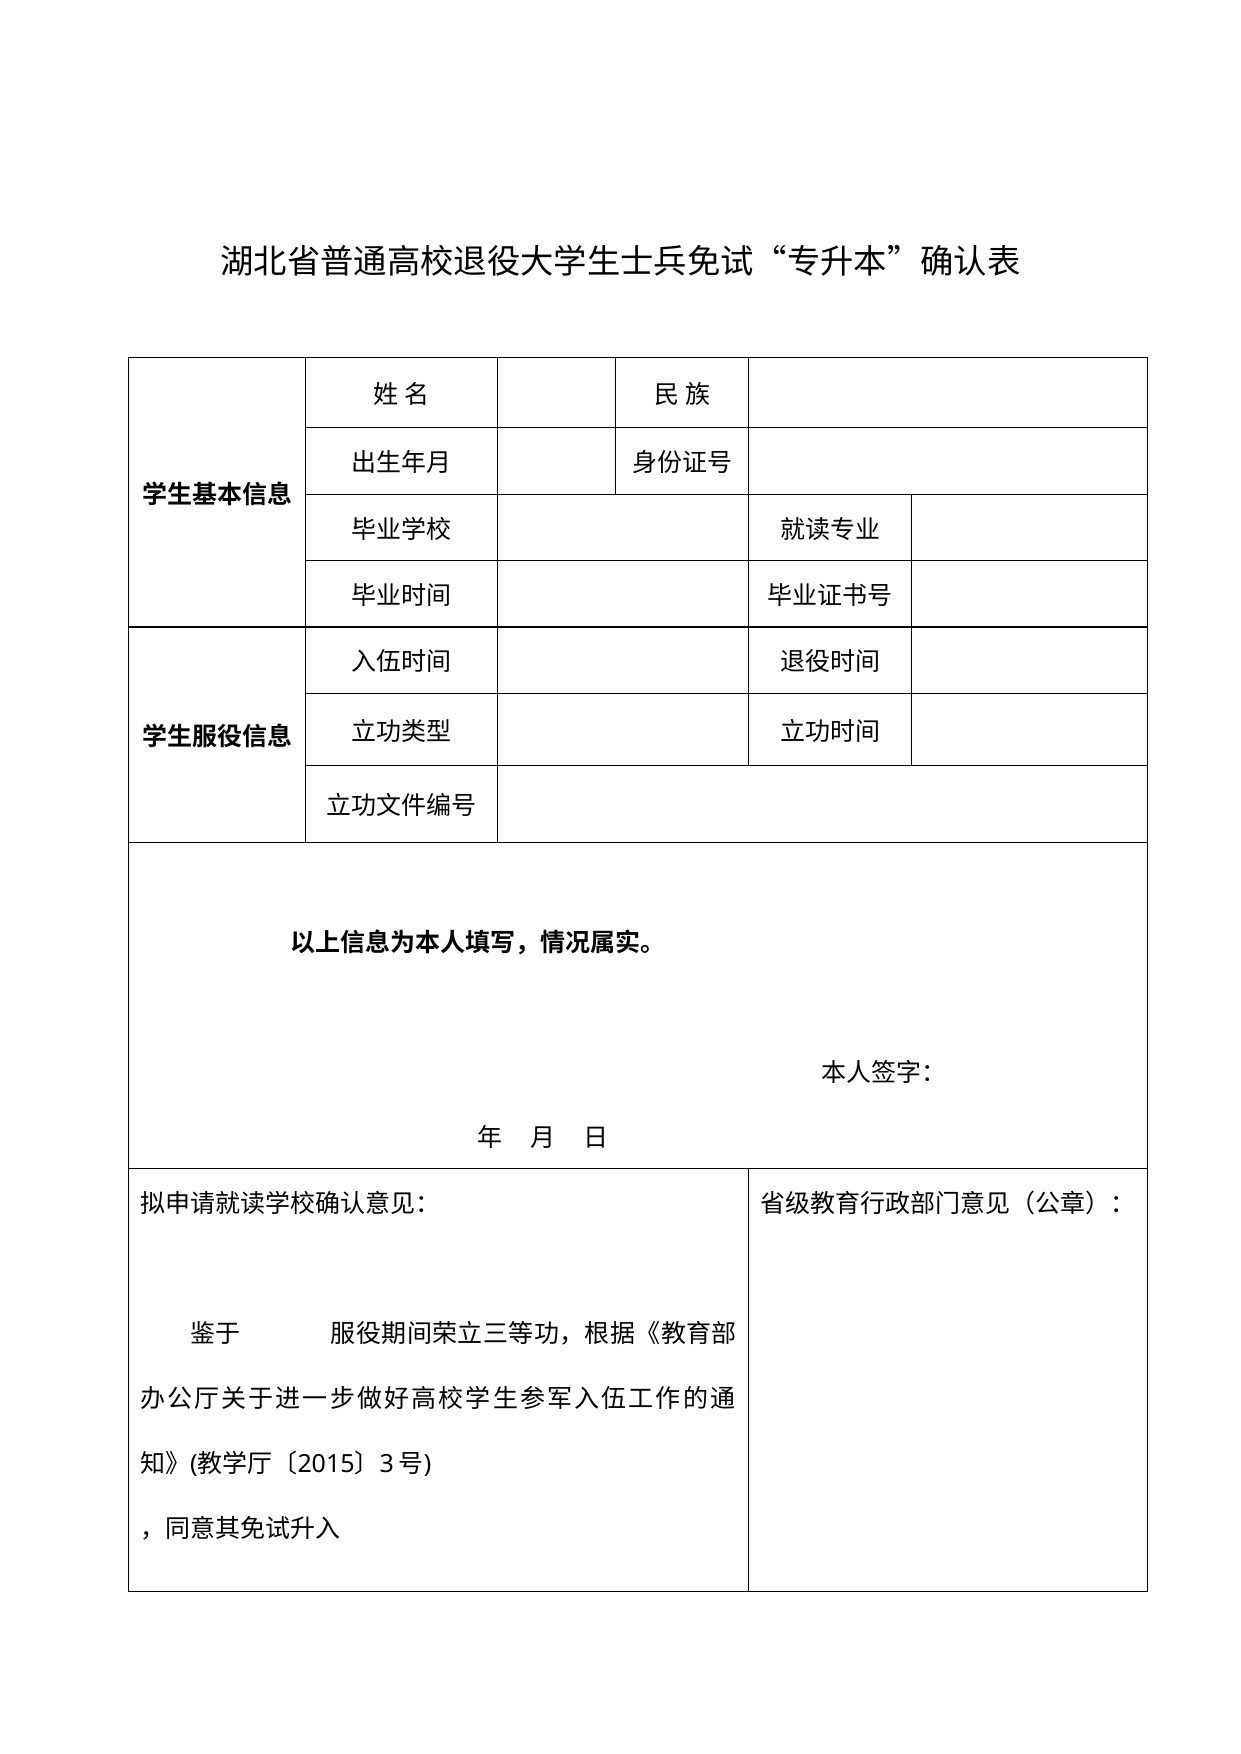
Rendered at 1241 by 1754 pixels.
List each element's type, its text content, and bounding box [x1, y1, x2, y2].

text 湖北省普通高校退役大学生士兵免试“专升本”确认表 [187, 227, 1053, 292]
table_header 学生基本信息 [129, 358, 305, 626]
table_cell [749, 428, 1147, 494]
table_cell 身份证号 [616, 428, 748, 494]
table_cell [498, 628, 748, 692]
table_cell 毕业时间 [306, 561, 497, 626]
table_cell [498, 766, 1147, 842]
table_cell [912, 628, 1147, 692]
table_header [749, 358, 1147, 427]
table_cell [498, 561, 748, 626]
table_cell 学生服役信息 [129, 628, 305, 842]
table_header [498, 358, 615, 427]
table_cell 立功类型 [306, 694, 497, 765]
table_header 姓 名 [306, 358, 497, 427]
table_cell [912, 561, 1147, 626]
table_cell [498, 495, 748, 560]
table_header 民 族 [616, 358, 748, 427]
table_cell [129, 1169, 748, 1591]
table_cell 立功时间 [749, 694, 911, 765]
table_cell [912, 694, 1147, 765]
table_cell 立功文件编号 [306, 766, 497, 842]
table_cell 以上信息为本人填写，情况属实。 本人签字： 年 月 日 [129, 843, 1147, 1168]
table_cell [749, 1169, 1147, 1591]
table_cell [498, 694, 748, 765]
table_cell 毕业证书号 [749, 561, 911, 626]
table_cell 就读专业 [749, 495, 911, 560]
table_cell 毕业学校 [306, 495, 497, 560]
table_cell 出生年月 [306, 428, 497, 494]
table_cell 退役时间 [749, 628, 911, 692]
table_cell [912, 495, 1147, 560]
table_cell 入伍时间 [306, 628, 497, 692]
table_cell [498, 428, 615, 494]
